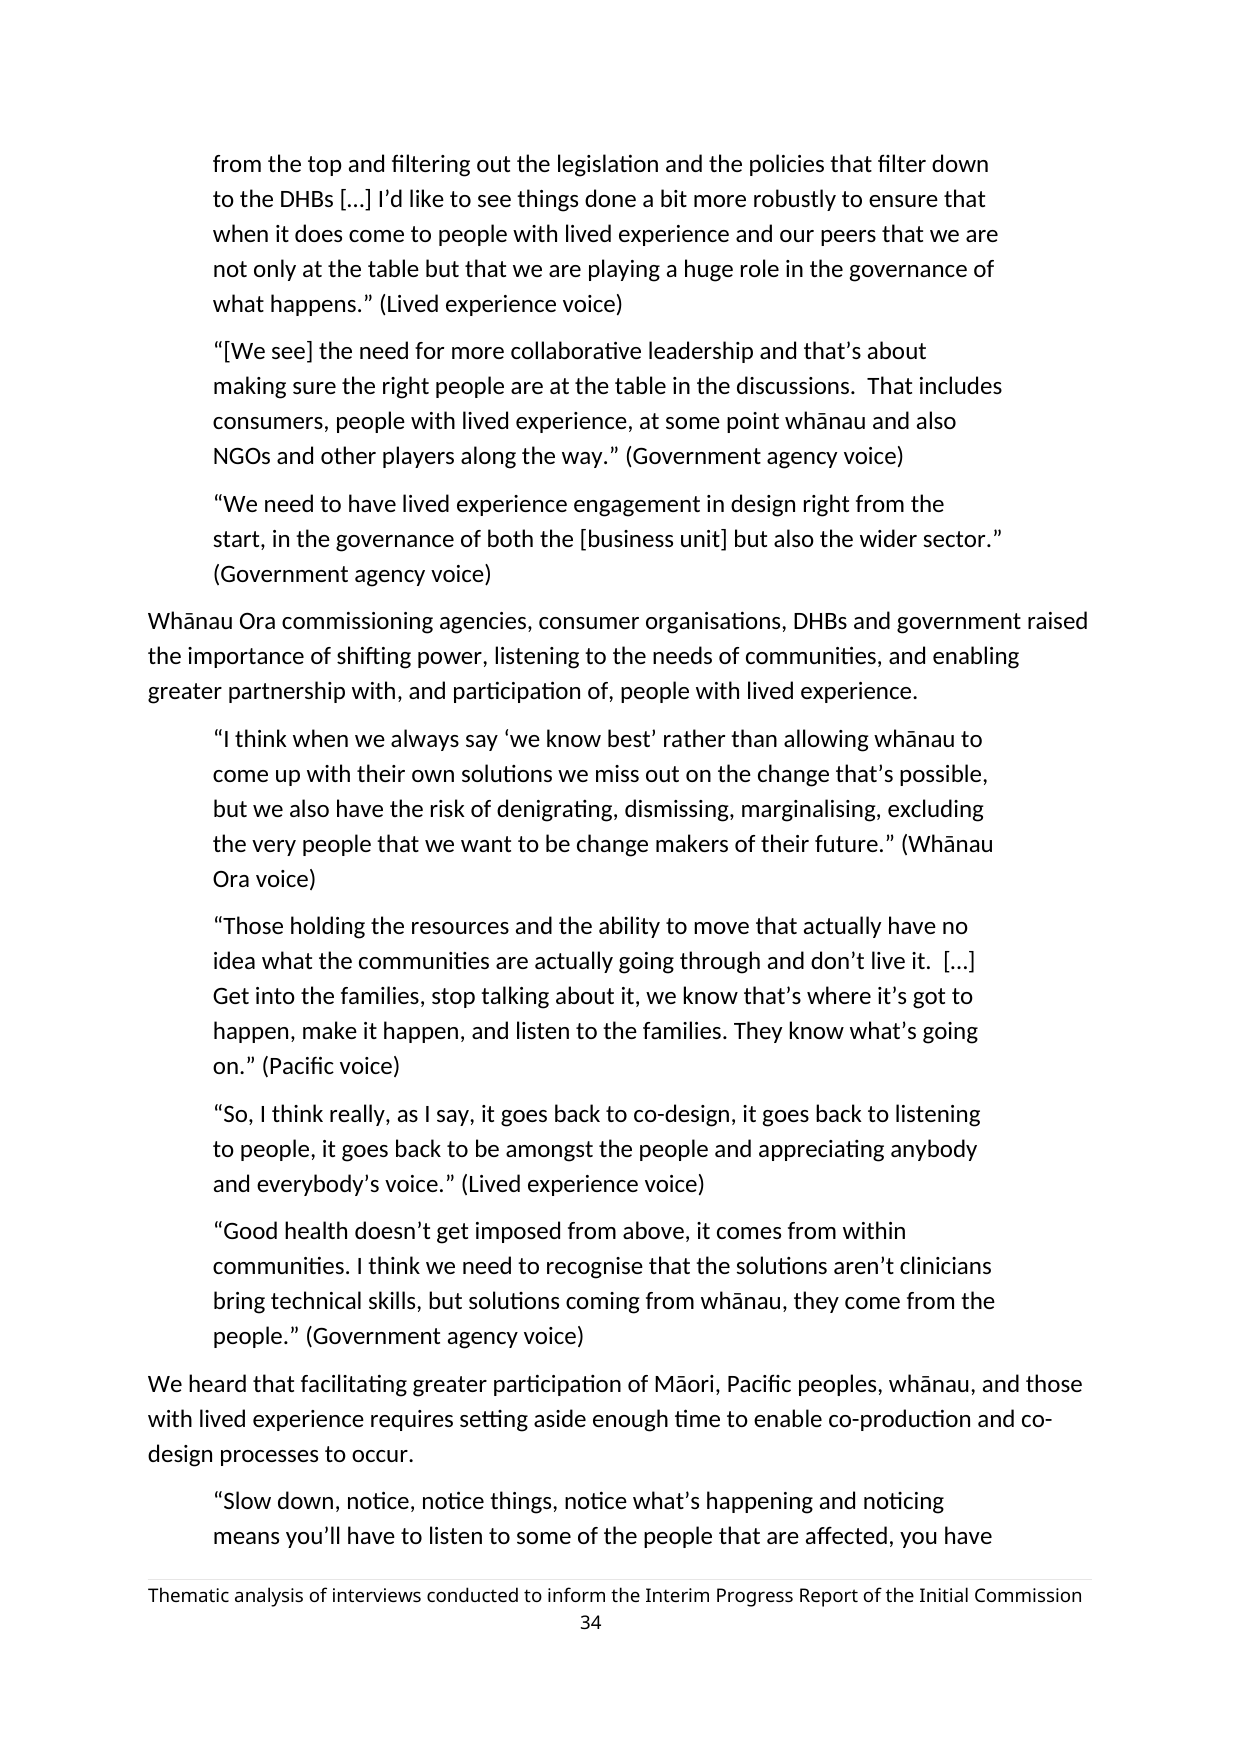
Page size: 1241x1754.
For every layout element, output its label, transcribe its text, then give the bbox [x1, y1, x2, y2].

text We heard that facilitating greater participation of Māori, Pacific peoples, whānau, and those with lived experience requires setting aside enough time to enable co-production and co-design processes to occur. [148, 1368, 1092, 1468]
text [213, 1485, 1004, 1551]
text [213, 148, 1004, 318]
text “We need to have lived experience engagement in design right from the start, in the governance of both the [business unit] but also the wider sector.” (Government agency voice) [213, 488, 1004, 588]
text “Those holding the resources and the ability to move that actually have no idea what the communities are actually going through and don’t live it. […] Get into the families, stop talking about it, we know that’s where it’s got to happen, make it happen, and listen to the families. They know what’s going on.” (Pacific voice) [213, 910, 1004, 1081]
text “I think when we always say ‘we know best’ rather than allowing whānau to come up with their own solutions we miss out on the change that’s possible, but we also have the risk of denigrating, dismissing, marginalising, excluding the very people that we want to be change makers of their future.” (Whānau Ora voice) [213, 723, 1004, 893]
text Whānau Ora commissioning agencies, consumer organisations, DHBs and government raised the importance of shifting power, listening to the needs of communities, and enabling greater partnership with, and participation of, people with lived experience. [148, 605, 1092, 706]
text “Good health doesn’t get imposed from above, it comes from within communities. I think we need to recognise that the solutions aren’t clinicians bring technical skills, but solutions coming from whānau, they come from the people.” (Government agency voice) [213, 1215, 1004, 1351]
text “So, I think really, as I say, it goes back to co-design, it goes back to listening to people, it goes back to be amongst the people and appreciating anybody and everybody’s voice.” (Lived experience voice) [213, 1098, 1004, 1198]
text “[We see] the need for more collaborative leadership and that’s about making sure the right people are at the table in the discussions. That includes consumers, people with lived experience, at some point whānau and also NGOs and other players along the way.” (Government agency voice) [213, 335, 1004, 471]
